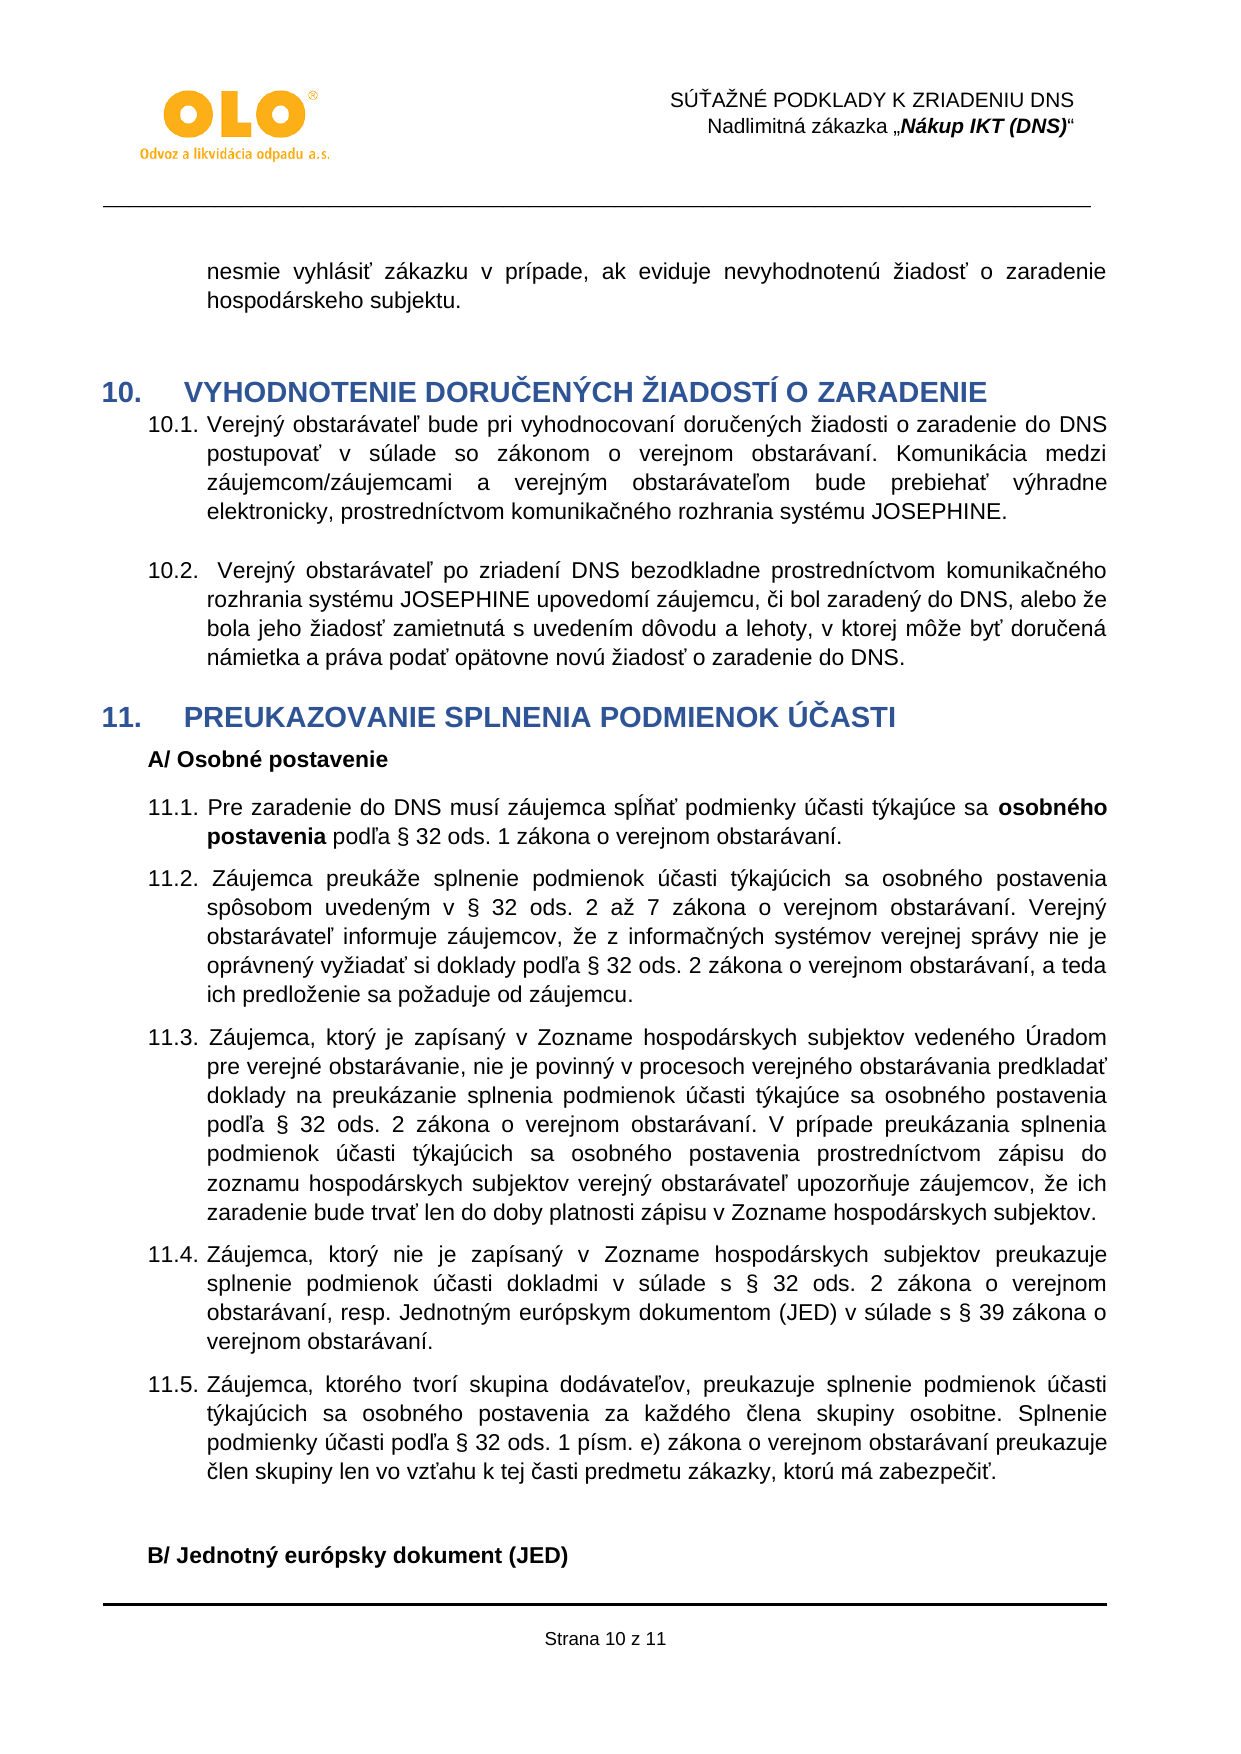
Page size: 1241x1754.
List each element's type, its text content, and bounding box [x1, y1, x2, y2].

text 11.4. Záujemca, ktorý nie je zapísaný v Zozname hospodárskych subjektov preukazuje splnenie podmienok účasti dokladmi v súlade s § 32 ods. 2 zákona o verejnom obstarávaní, resp. Jednotným európskym dokumentom (JED) v súlade s § 39 zákona o verejnom obstarávaní. [148, 1241, 1107, 1355]
text A/ Osobné postavenie [147, 746, 1107, 773]
subtitle Preukazovanie splnenia podmienok účasti [101, 700, 1107, 734]
text B/ Jednotný európsky dokument (JED) [147, 1542, 1107, 1569]
subtitle vyhodnotenie doručených žiadostí o zaradenie [101, 375, 1107, 408]
text 11.2. Záujemca preukáže splnenie podmienok účasti týkajúcich sa osobného postavenia spôsobom uvedeným v § 32 ods. 2 až 7 zákona o verejnom obstarávaní. Verejný obstarávateľ informuje záujemcov, že z informačných systémov verejnej správy nie je oprávnený vyžiadať si doklady podľa § 32 ods. 2 zákona o verejnom obstarávaní, a teda ich predloženie sa požaduje od záujemcu. [148, 865, 1107, 1008]
text 11.1. Pre zaradenie do DNS musí záujemca spĺňať podmienky účasti týkajúce sa osobného postavenia podľa § 32 ods. 1 zákona o verejnom obstarávaní. [148, 793, 1107, 849]
text 10.2. Verejný obstarávateľ po zriadení DNS bezodkladne prostredníctvom komunikačného rozhrania systému JOSEPHINE upovedomí záujemcu, či bol zaradený do DNS, alebo že bola jeho žiadosť zamietnutá s uvedením dôvodu a lehoty, v ktorej môže byť doručená námietka a práva podať opätovne novú žiadosť o zaradenie do DNS. [148, 557, 1107, 671]
text 11.5. Záujemca, ktorého tvorí skupina dodávateľov, preukazuje splnenie podmienok účasti týkajúcich sa osobného postavenia za každého člena skupiny osobitne. Splnenie podmienky účasti podľa § 32 ods. 1 písm. e) zákona o verejnom obstarávaní preukazuje člen skupiny len vo vzťahu k tej časti predmetu zákazky, ktorú má zabezpečiť. [148, 1371, 1107, 1484]
picture [103, 73, 366, 179]
text 10.1. Verejný obstarávateľ bude pri vyhodnocovaní doručených žiadosti o zaradenie do DNS postupovať v súlade so zákonom o verejnom obstarávaní. Komunikácia medzi záujemcom/záujemcami a verejným obstarávateľom bude prebiehať výhradne elektronicky, prostredníctvom komunikačného rozhrania systému JOSEPHINE. [148, 411, 1107, 525]
text 11.3. Záujemca, ktorý je zapísaný v Zozname hospodárskych subjektov vedeného Úradom pre verejné obstarávanie, nie je povinný v procesoch verejného obstarávania predkladať doklady na preukázanie splnenia podmienok účasti týkajúce sa osobného postavenia podľa § 32 ods. 2 zákona o verejnom obstarávaní. V prípade preukázania splnenia podmienok účasti týkajúcich sa osobného postavenia prostredníctvom zápisu do zoznamu hospodárskych subjektov verejný obstarávateľ upozorňuje záujemcov, že ich zaradenie bude trvať len do doby platnosti zápisu v Zozname hospodárskych subjektov. [148, 1024, 1107, 1225]
